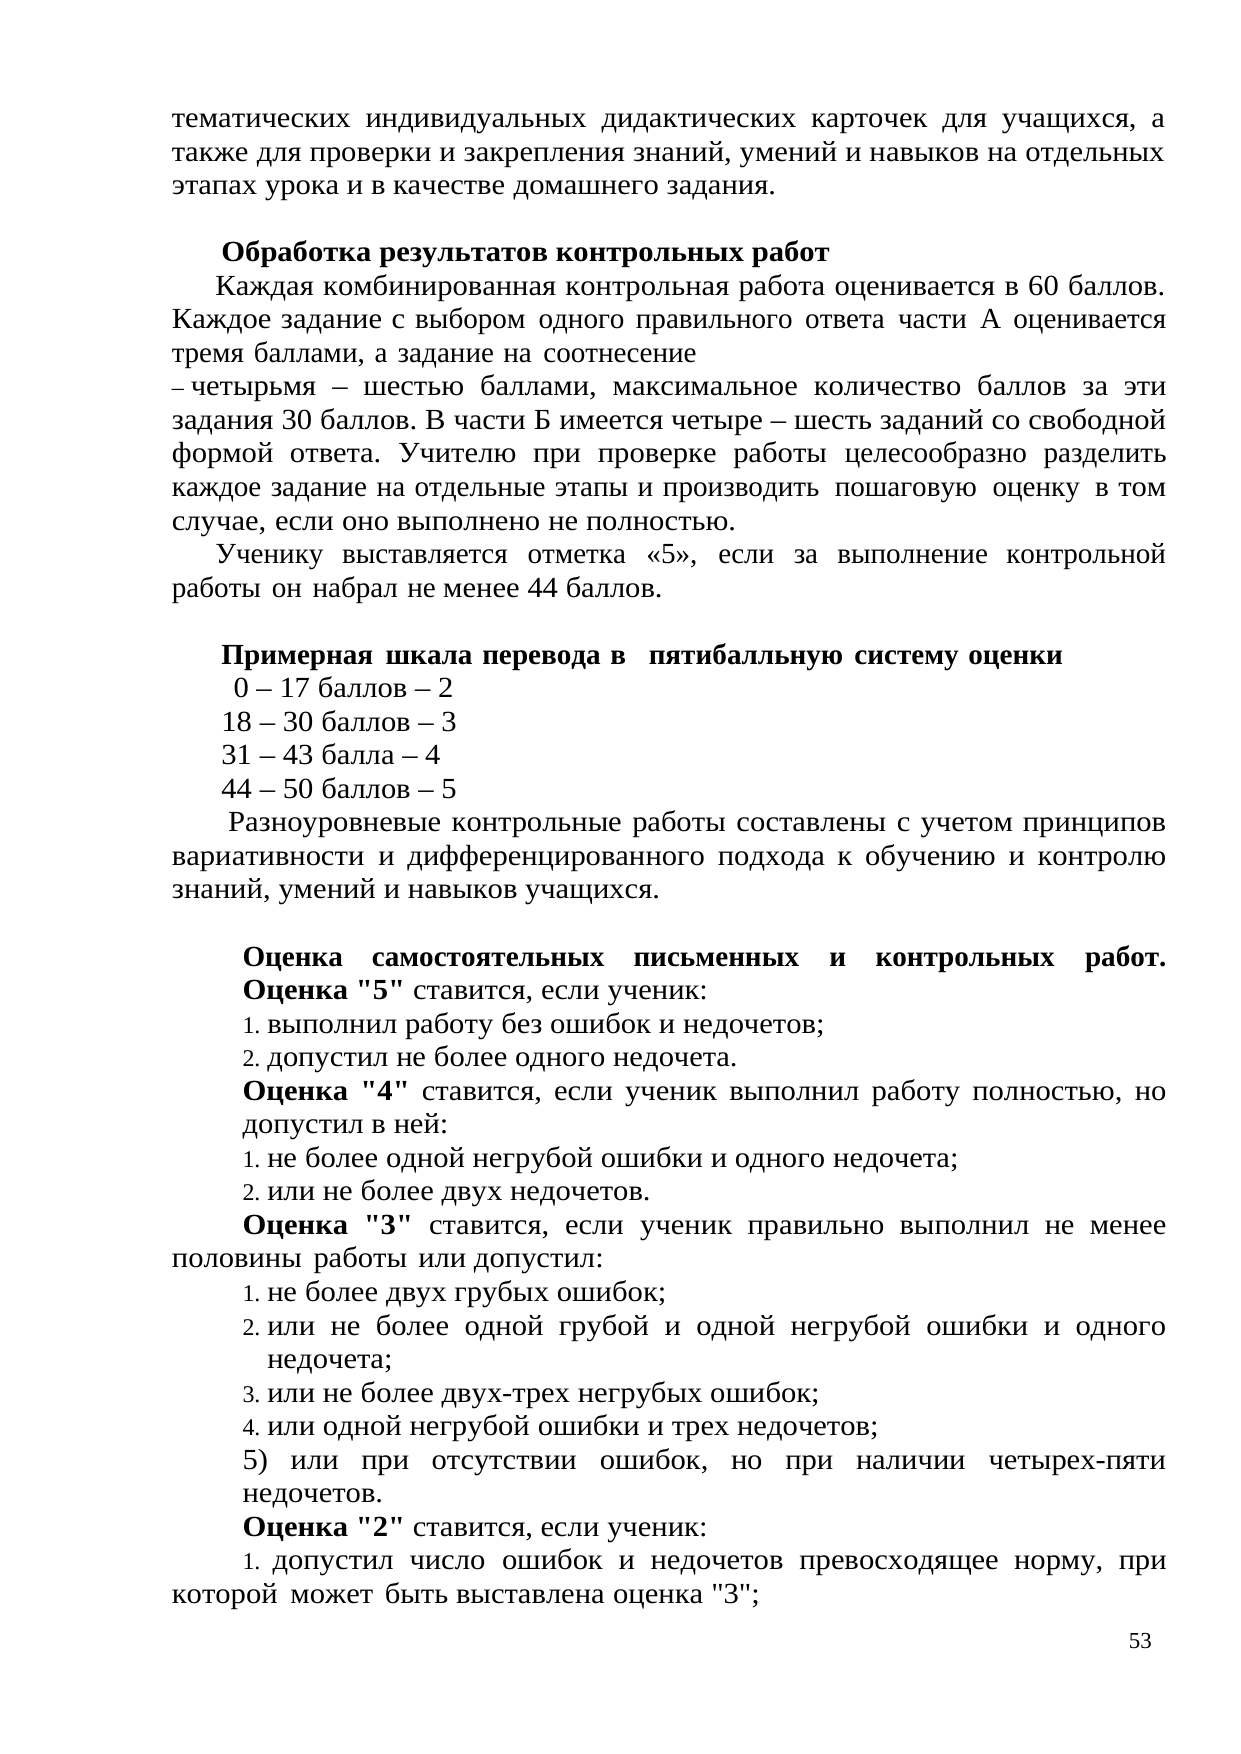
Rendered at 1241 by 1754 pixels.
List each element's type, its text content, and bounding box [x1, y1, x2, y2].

text 18 – 30 баллов – 3 [221, 704, 1166, 737]
list или не более одной грубой и одной негрубой ошибки и одного недочета; [242, 1308, 1166, 1375]
text Разноуровневые контрольные работы составлены с учетом принципов вариативности и дифференцированного подхода к обучению и контролю знаний, умений и навыков учащихся. [172, 804, 1166, 905]
list четырьмя – шестью баллами, максимальное количество баллов за эти задания 30 баллов. В части Б имеется четыре – шесть заданий со свободной формой ответа. Учителю при проверке работы целесообразно разделить каждое задание на отдельные этапы и производить пошаговую оценку в том случае, если оно выполнено не полностью. [172, 368, 1166, 536]
list или не более двух недочетов. [242, 1173, 1166, 1207]
text Обработка результатов контрольных работ [221, 234, 1166, 268]
text 0 – 17 баллов – 2 [233, 670, 1166, 704]
text Ученику выставляется отметка «5», если за выполнение контрольной работы он набрал не менее 44 баллов. [172, 536, 1166, 603]
text Оценка "4" ставится, если ученик выполнил работу полностью, но допустил в ней: [242, 1073, 1166, 1140]
list допустил число ошибок и недочетов превосходящее норму, при которой может быть выставлена оценка "3"; [172, 1542, 1166, 1609]
list выполнил работу без ошибок и недочетов; [242, 1006, 1166, 1039]
text Оценка "3" ставится, если ученик правильно выполнил не менее половины работы или допустил: [172, 1207, 1166, 1274]
list не более одной негрубой ошибки и одного недочета; [242, 1140, 1166, 1173]
list не более двух грубых ошибок; [242, 1274, 1166, 1308]
text 5) или при отсутствии ошибок, но при наличии четырех-пяти недочетов. [242, 1442, 1166, 1509]
text Каждая комбинированная контрольная работа оценивается в 60 баллов. Каждое задание с выбором одного правильного ответа части А оценивается тремя баллами, а задание на соотнесение [172, 268, 1166, 368]
text 44 – 50 баллов – 5 [221, 771, 1166, 804]
text Оценка "2" ставится, если ученик: [242, 1509, 1166, 1542]
list допустил не более одного недочета. [242, 1039, 1166, 1073]
list или не более двух-трех негрубых ошибок; [242, 1375, 1166, 1408]
text 31 – 43 балла – 4 [221, 737, 1166, 771]
text Оценка самостоятельных письменных и контрольных работ. Оценка "5" ставится, если ученик: [242, 939, 1166, 1006]
list или одной негрубой ошибки и трех недочетов; [242, 1408, 1166, 1442]
text Примерная шкала перевода в пятибалльную систему оценки [221, 637, 1166, 670]
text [172, 100, 1166, 201]
